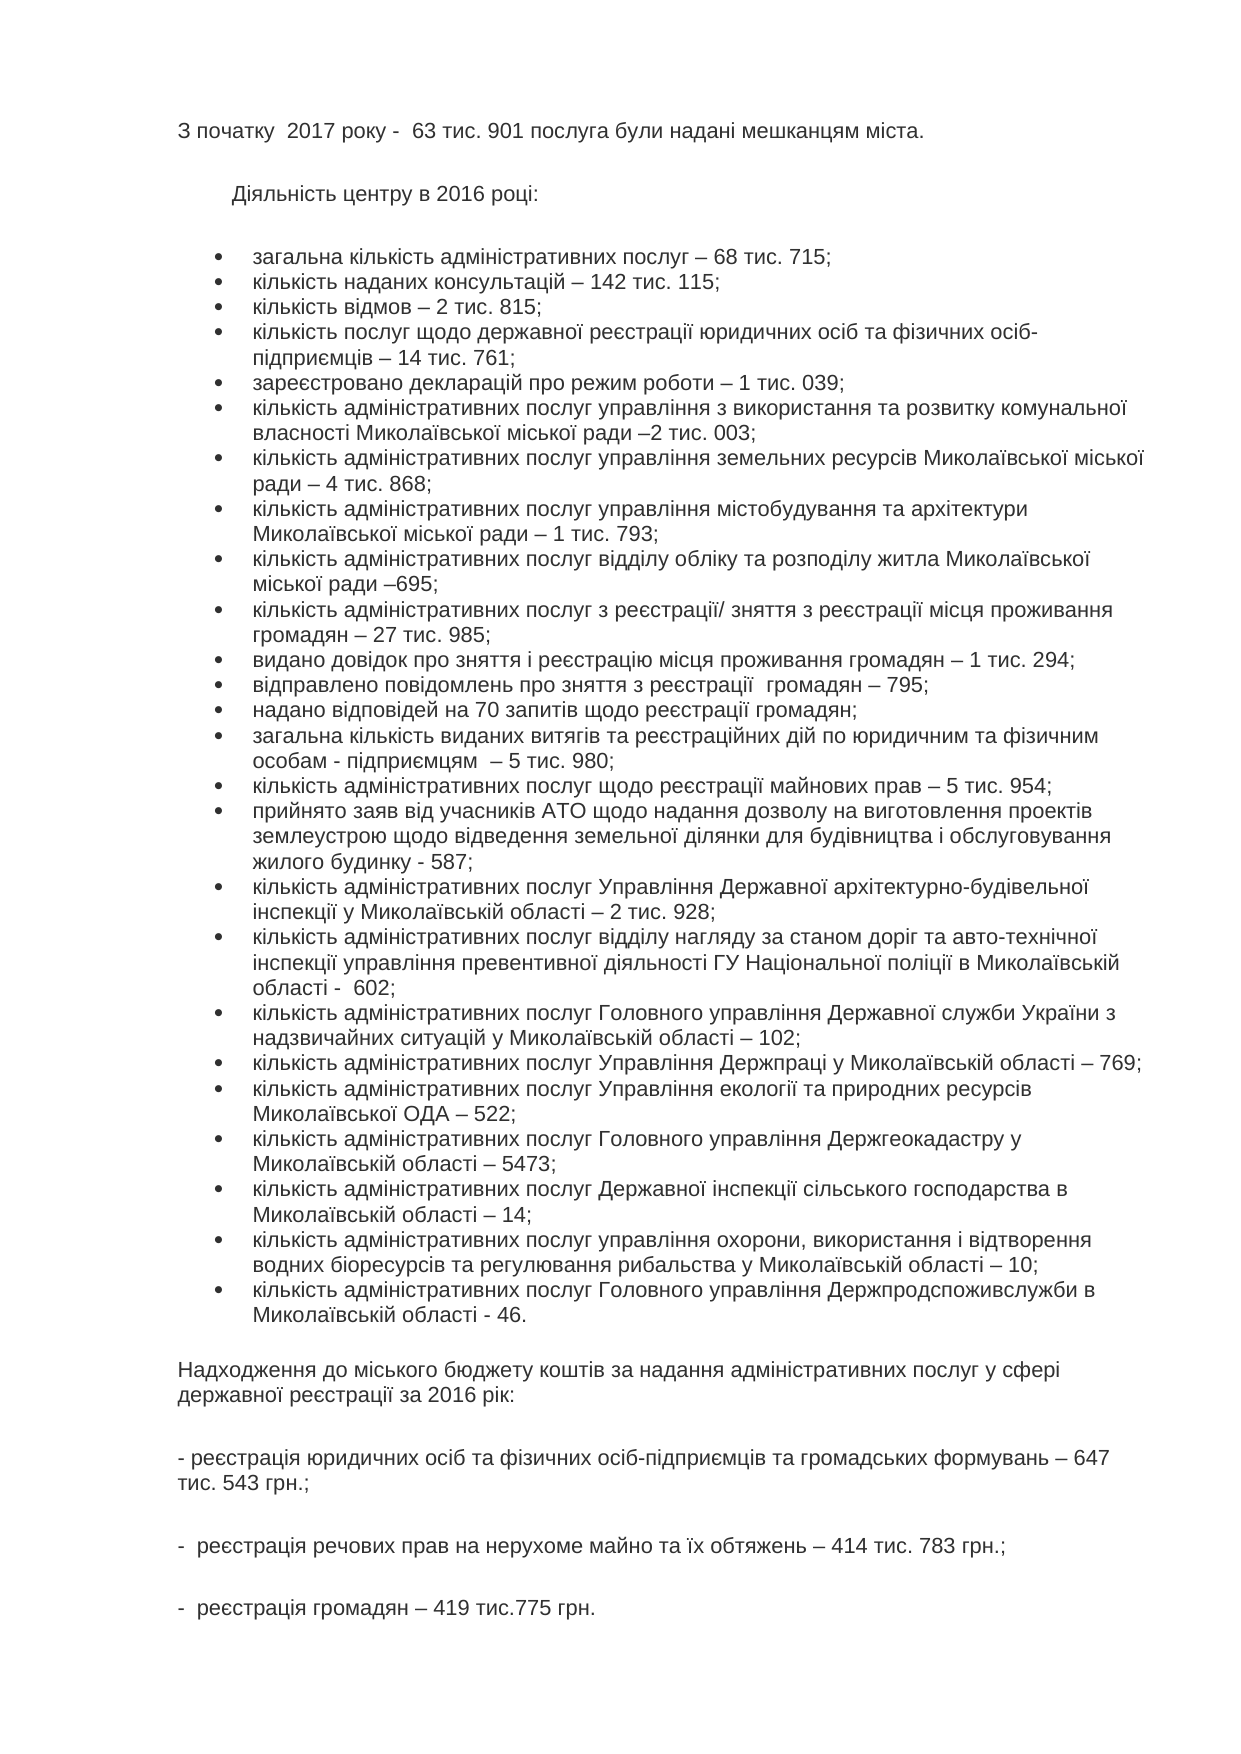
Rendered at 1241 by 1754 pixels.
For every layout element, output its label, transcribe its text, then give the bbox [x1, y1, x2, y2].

list кількість адміністративних послуг Головного управління Державної служби України з надзвичайних ситуацій у Миколаївській області – 102; [215, 1000, 1152, 1050]
list кількість адміністративних послуг Державної інспекції сільського господарства в Миколаївській області – 14; [215, 1176, 1152, 1227]
list загальна кількість адміністративних послуг – 68 тис. 715; [215, 243, 1152, 269]
list прийнято заяв від учасників АТО щодо надання дозволу на виготовлення проектів землеустрою щодо відведення земельної ділянки для будівництва і обслуговування жилого будинку - 587; [215, 798, 1152, 874]
list надано відповідей на 70 запитів щодо реєстрації громадян; [215, 697, 1152, 722]
list кількість адміністративних послуг щодо реєстрації майнових прав – 5 тис. 954; [215, 773, 1152, 798]
list видано довідок про зняття і реєстрацію місця проживання громадян – 1 тис. 294; [215, 647, 1152, 672]
text - реєстрація речових прав на нерухоме майно та їх обтяжень – 414 тис. 783 грн.; [177, 1532, 1152, 1558]
list кількість адміністративних послуг Управління екології та природних ресурсів Миколаївської ОДА – 522; [215, 1075, 1152, 1126]
list кількість адміністративних послуг відділу нагляду за станом доріг та авто-технічної інспекції управління превентивної діяльності ГУ Національної поліції в Миколаївській області - 602; [215, 924, 1152, 1000]
text Діяльність центру в 2016 році: [177, 181, 1152, 206]
list кількість адміністративних послуг управління земельних ресурсів Миколаївської міської ради – 4 тис. 868; [215, 445, 1152, 496]
text - реєстрація громадян – 419 тис.775 грн. [177, 1595, 1152, 1620]
list кількість адміністративних послуг управління з використання та розвитку комунальної власності Миколаївської міської ради –2 тис. 003; [215, 395, 1152, 445]
text З початку 2017 року - 63 тис. 901 послуга були надані мешканцям міста. [177, 118, 1152, 143]
list кількість адміністративних послуг відділу обліку та розподілу житла Миколаївської міської ради –695; [215, 546, 1152, 596]
list кількість наданих консультацій – 142 тис. 115; [215, 269, 1152, 294]
list кількість відмов – 2 тис. 815; [215, 294, 1152, 319]
list відправлено повідомлень про зняття з реєстрації громадян – 795; [215, 672, 1152, 697]
list кількість послуг щодо державної реєстрації юридичних осіб та фізичних осіб-підприємців – 14 тис. 761; [215, 319, 1152, 369]
list кількість адміністративних послуг управління охорони, використання і відтворення водних біоресурсів та регулювання рибальства у Миколаївській області – 10; [215, 1227, 1152, 1277]
list кількість адміністративних послуг Головного управління Держгеокадастру у Миколаївській області – 5473; [215, 1126, 1152, 1176]
list кількість адміністративних послуг з реєстрації/ зняття з реєстрації місця проживання громадян – 27 тис. 985; [215, 596, 1152, 647]
text - реєстрація юридичних осіб та фізичних осіб-підприємців та громадських формувань – 647 тис. 543 грн.; [177, 1444, 1152, 1495]
list загальна кількість виданих витягів та реєстраційних дій по юридичним та фізичним особам - підприємцям – 5 тис. 980; [215, 722, 1152, 773]
text Надходження до міського бюджету коштів за надання адміністративних послуг у сфері державної реєстрації за 2016 рік: [177, 1357, 1152, 1407]
list зареєстровано декларацій про режим роботи – 1 тис. 039; [215, 369, 1152, 395]
list кількість адміністративних послуг Управління Державної архітектурно-будівельної інспекції у Миколаївській області – 2 тис. 928; [215, 874, 1152, 924]
list кількість адміністративних послуг Управління Держпраці у Миколаївській області – 769; [215, 1050, 1152, 1075]
list кількість адміністративних послуг управління містобудування та архітектури Миколаївської міської ради – 1 тис. 793; [215, 496, 1152, 546]
list кількість адміністративних послуг Головного управління Держпродспоживслужби в Миколаївській області - 46. [215, 1277, 1152, 1327]
